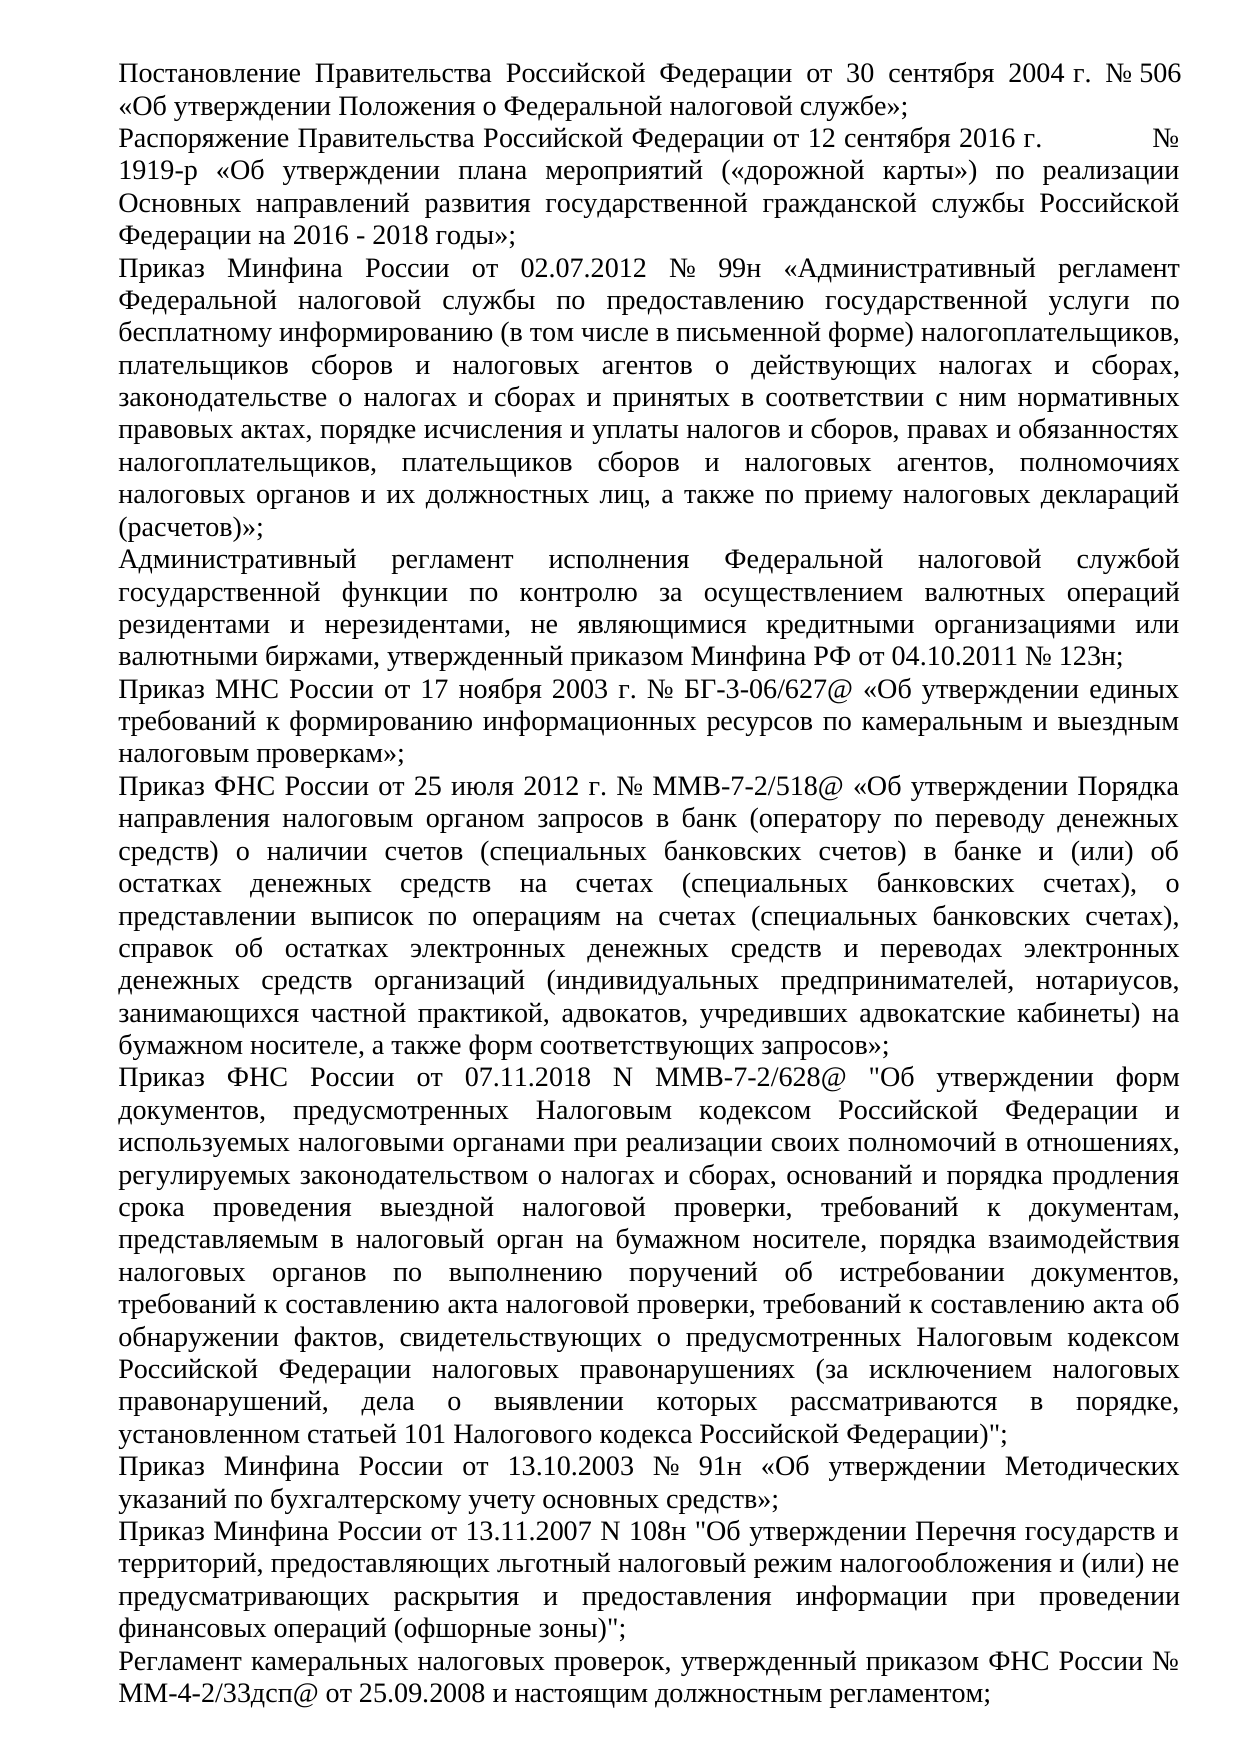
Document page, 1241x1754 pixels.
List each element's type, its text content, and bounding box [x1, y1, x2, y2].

text Приказ Минфина России от 02.07.2012 № 99н «Административный регламент Федеральной налоговой службы по предоставлению государственной услуги по бесплатному информированию (в том числе в письменной форме) налогоплательщиков, плательщиков сборов и налоговых агентов о действующих налогах и сборах, законодательстве о налогах и сборах и принятых в соответствии с ним нормативных правовых актах, порядке исчисления и уплаты налогов и сборов, правах и обязанностях налогоплательщиков, плательщиков сборов и налоговых агентов, полномочиях налоговых органов и их должностных лиц, а также по приему налоговых деклараций (расчетов)»; [118, 251, 1181, 542]
text Приказ Минфина России от 13.11.2007 N 108н "Об утверждении Перечня государств и территорий, предоставляющих льготный налоговый режим налогообложения и (или) не предусматривающих раскрытия и предоставления информации при проведении финансовых операций (офшорные зоны)"; [118, 1514, 1181, 1644]
list Постановление Правительства Российской Федерации от 30 сентября 2004 г. № 506 «Об утверждении Положения о Федеральной налоговой службе»; [118, 56, 1181, 121]
list Распоряжение Правительства Российской Федерации от 12 сентября 2016 г. № 1919-р «Об утверждении плана мероприятий («дорожной карты») по реализации Основных направлений развития государственной гражданской службы Российской Федерации на 2016 - 2018 годы»; [118, 121, 1181, 251]
text Регламент камеральных налоговых проверок, утвержденный приказом ФНС России № ММ-4-2/33дсп@ от 25.09.2008 и настоящим должностным регламентом; [118, 1644, 1181, 1708]
text Приказ МНС России от 17 ноября 2003 г. № БГ-3-06/627@ «Об утверждении единых требований к формированию информационных ресурсов по камеральным и выездным налоговым проверкам»; [118, 672, 1181, 769]
text Приказ ФНС России от 07.11.2018 N ММВ-7-2/628@ "Об утверждении форм документов, предусмотренных Налоговым кодексом Российской Федерации и используемых налоговыми органами при реализации своих полномочий в отношениях, регулируемых законодательством о налогах и сборах, оснований и порядка продления срока проведения выездной налоговой проверки, требований к документам, представляемым в налоговый орган на бумажном носителе, порядка взаимодействия налоговых органов по выполнению поручений об истребовании документов, требований к составлению акта налоговой проверки, требований к составлению акта об обнаружении фактов, свидетельствующих о предусмотренных Налоговым кодексом Российской Федерации налоговых правонарушениях (за исключением налоговых правонарушений, дела о выявлении которых рассматриваются в порядке, установленном статьей 101 Налогового кодекса Российской Федерации)"; [118, 1061, 1181, 1449]
text Приказ ФНС России от 25 июля 2012 г. № ММВ-7-2/518@ «Об утверждении Порядка направления налоговым органом запросов в банк (оператору по переводу денежных средств) о наличии счетов (специальных банковских счетов) в банке и (или) об остатках денежных средств на счетах (специальных банковских счетах), о представлении выписок по операциям на счетах (специальных банковских счетах), справок об остатках электронных денежных средств и переводах электронных денежных средств организаций (индивидуальных предпринимателей, нотариусов, занимающихся частной практикой, адвокатов, учредивших адвокатские кабинеты) на бумажном носителе, а также форм соответствующих запросов»; [118, 769, 1181, 1061]
text Административный регламент исполнения Федеральной налоговой службой государственной функции по контролю за осуществлением валютных операций резидентами и нерезидентами, не являющимися кредитными организациями или валютными биржами, утвержденный приказом Минфина РФ от 04.10.2011 № 123н; [118, 542, 1181, 672]
text Приказ Минфина России от 13.10.2003 № 91н «Об утверждении Методических указаний по бухгалтерскому учету основных средств»; [118, 1449, 1181, 1514]
